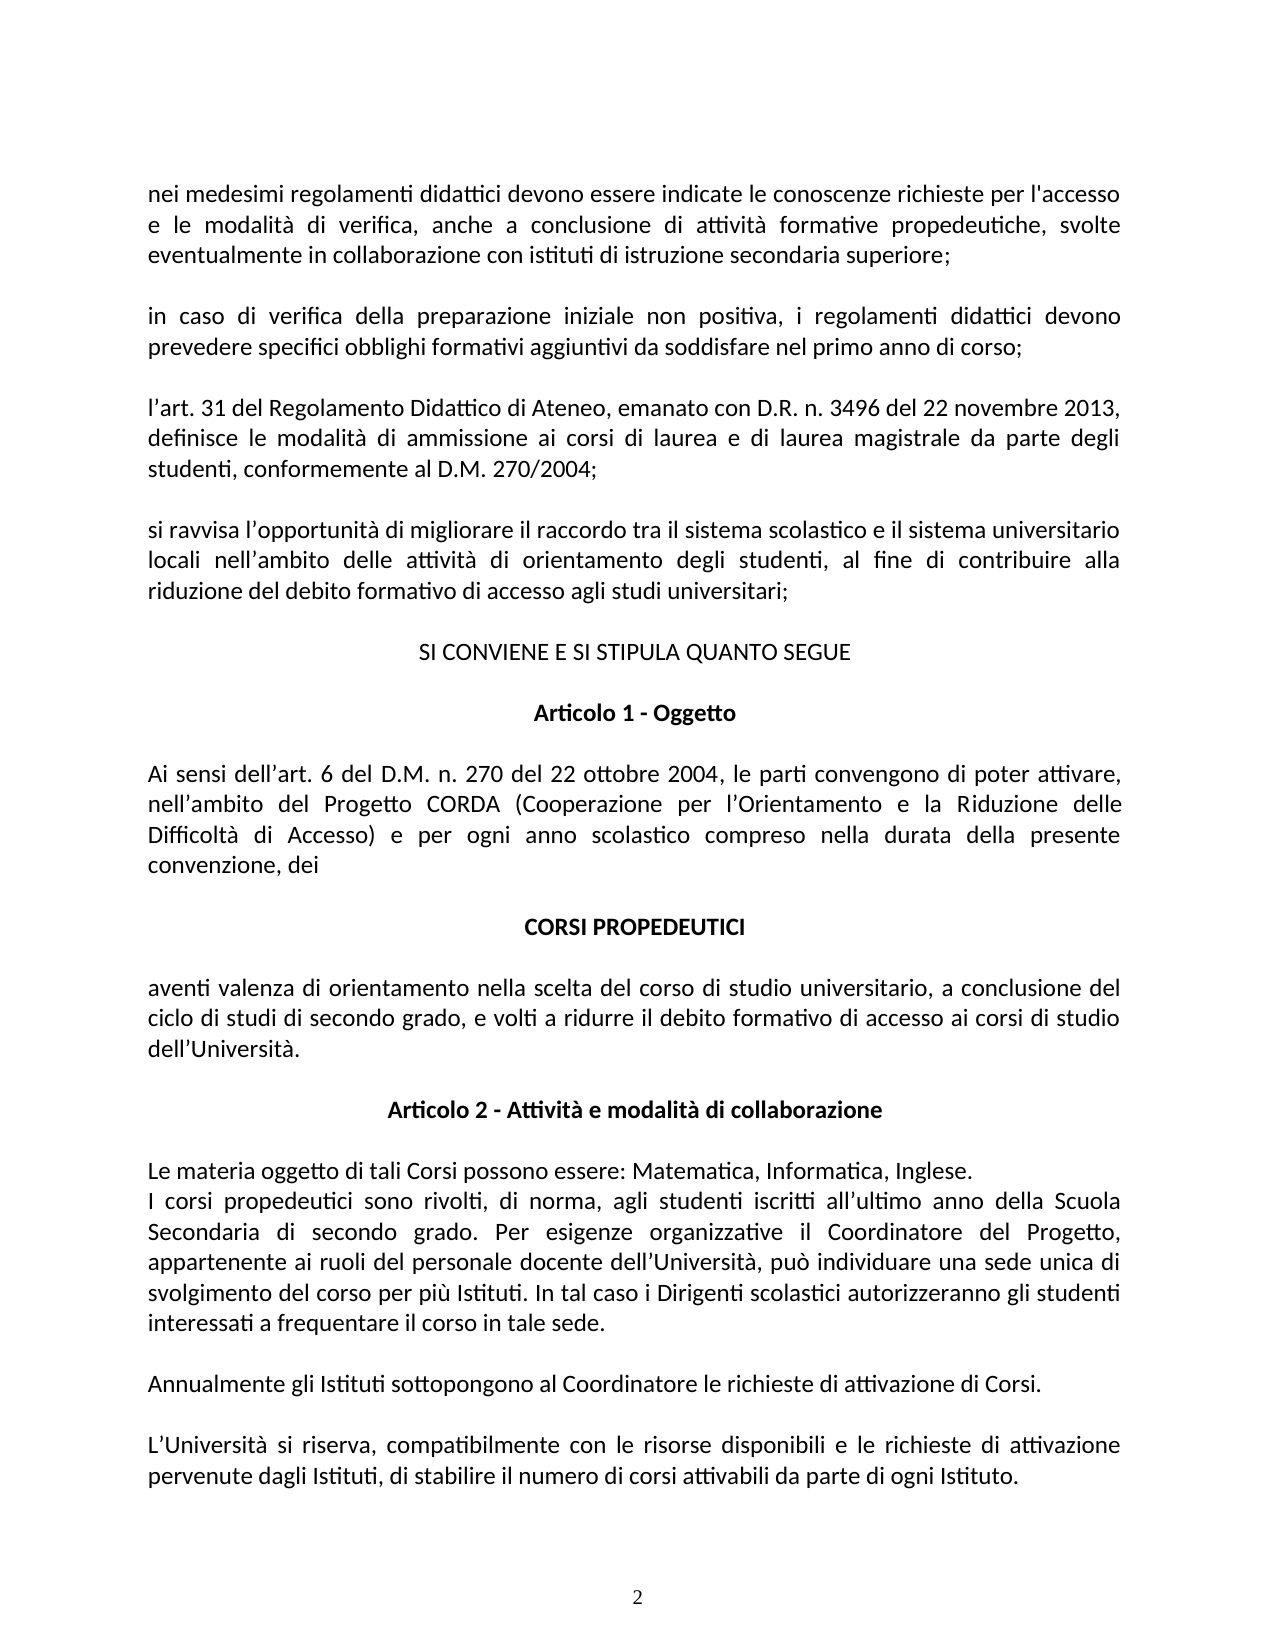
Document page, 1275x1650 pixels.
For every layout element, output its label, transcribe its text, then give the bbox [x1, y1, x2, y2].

text in caso di verifica della preparazione iniziale non positiva, i regolamenti didattici devono prevedere specifici obblighi formativi aggiuntivi da soddisfare nel primo anno di corso; [148, 300, 1122, 361]
subtitle Ai sensi dell’art. 6 del D.M. n. 270 del 22 ottobre 2004, le parti convengono di poter attivare, nell’ambito del Progetto CORDA (Cooperazione per l’Orientamento e la Riduzione delle Difficoltà di Accesso) e per ogni anno scolastico compreso nella durata della presente convenzione, dei [148, 758, 1122, 880]
text Articolo 2 - Attività e modalità di collaborazione [148, 1094, 1122, 1124]
text l’art. 31 del Regolamento Didattico di Ateneo, emanato con D.R. n. 3496 del 22 novembre 2013, definisce le modalità di ammissione ai corsi di laurea e di laurea magistrale da parte degli studenti, conformemente al D.M. 270/2004; [148, 392, 1122, 483]
text SI CONVIENE E SI STIPULA QUANTO SEGUE [148, 636, 1122, 667]
text Annualmente gli Istituti sottopongono al Coordinatore le richieste di attivazione di Corsi. [148, 1368, 1122, 1399]
text I corsi propedeutici sono rivolti, di norma, agli studenti iscritti all’ultimo anno della Scuola Secondaria di secondo grado. Per esigenze organizzative il Coordinatore del Progetto, appartenente ai ruoli del personale docente dell’Università, può individuare una sede unica di svolgimento del corso per più Istituti. In tal caso i Dirigenti scolastici autorizzeranno gli studenti interessati a frequentare il corso in tale sede. [148, 1185, 1122, 1338]
text Le materia oggetto di tali Corsi possono essere: Matematica, Informatica, Inglese. [148, 1155, 1122, 1185]
text Articolo 1 - Oggetto [148, 697, 1122, 728]
text nei medesimi regolamenti didattici devono essere indicate le conoscenze richieste per l'accesso e le modalità di verifica, anche a conclusione di attività formative propedeutiche, svolte eventualmente in collaborazione con istituti di istruzione secondaria superiore; [148, 178, 1122, 270]
text si ravvisa l’opportunità di migliorare il raccordo tra il sistema scolastico e il sistema universitario locali nell’ambito delle attività di orientamento degli studenti, al fine di contribuire alla riduzione del debito formativo di accesso agli studi universitari; [148, 514, 1122, 606]
text aventi valenza di orientamento nella scelta del corso di studio universitario, a conclusione del ciclo di studi di secondo grado, e volti a ridurre il debito formativo di accesso ai corsi di studio dell’Università. [148, 972, 1122, 1063]
text L’Università si riserva, compatibilmente con le risorse disponibili e le richieste di attivazione pervenute dagli Istituti, di stabilire il numero di corsi attivabili da parte di ogni Istituto. [148, 1429, 1122, 1491]
text CORSI PROPEDEUTICI [148, 911, 1122, 941]
